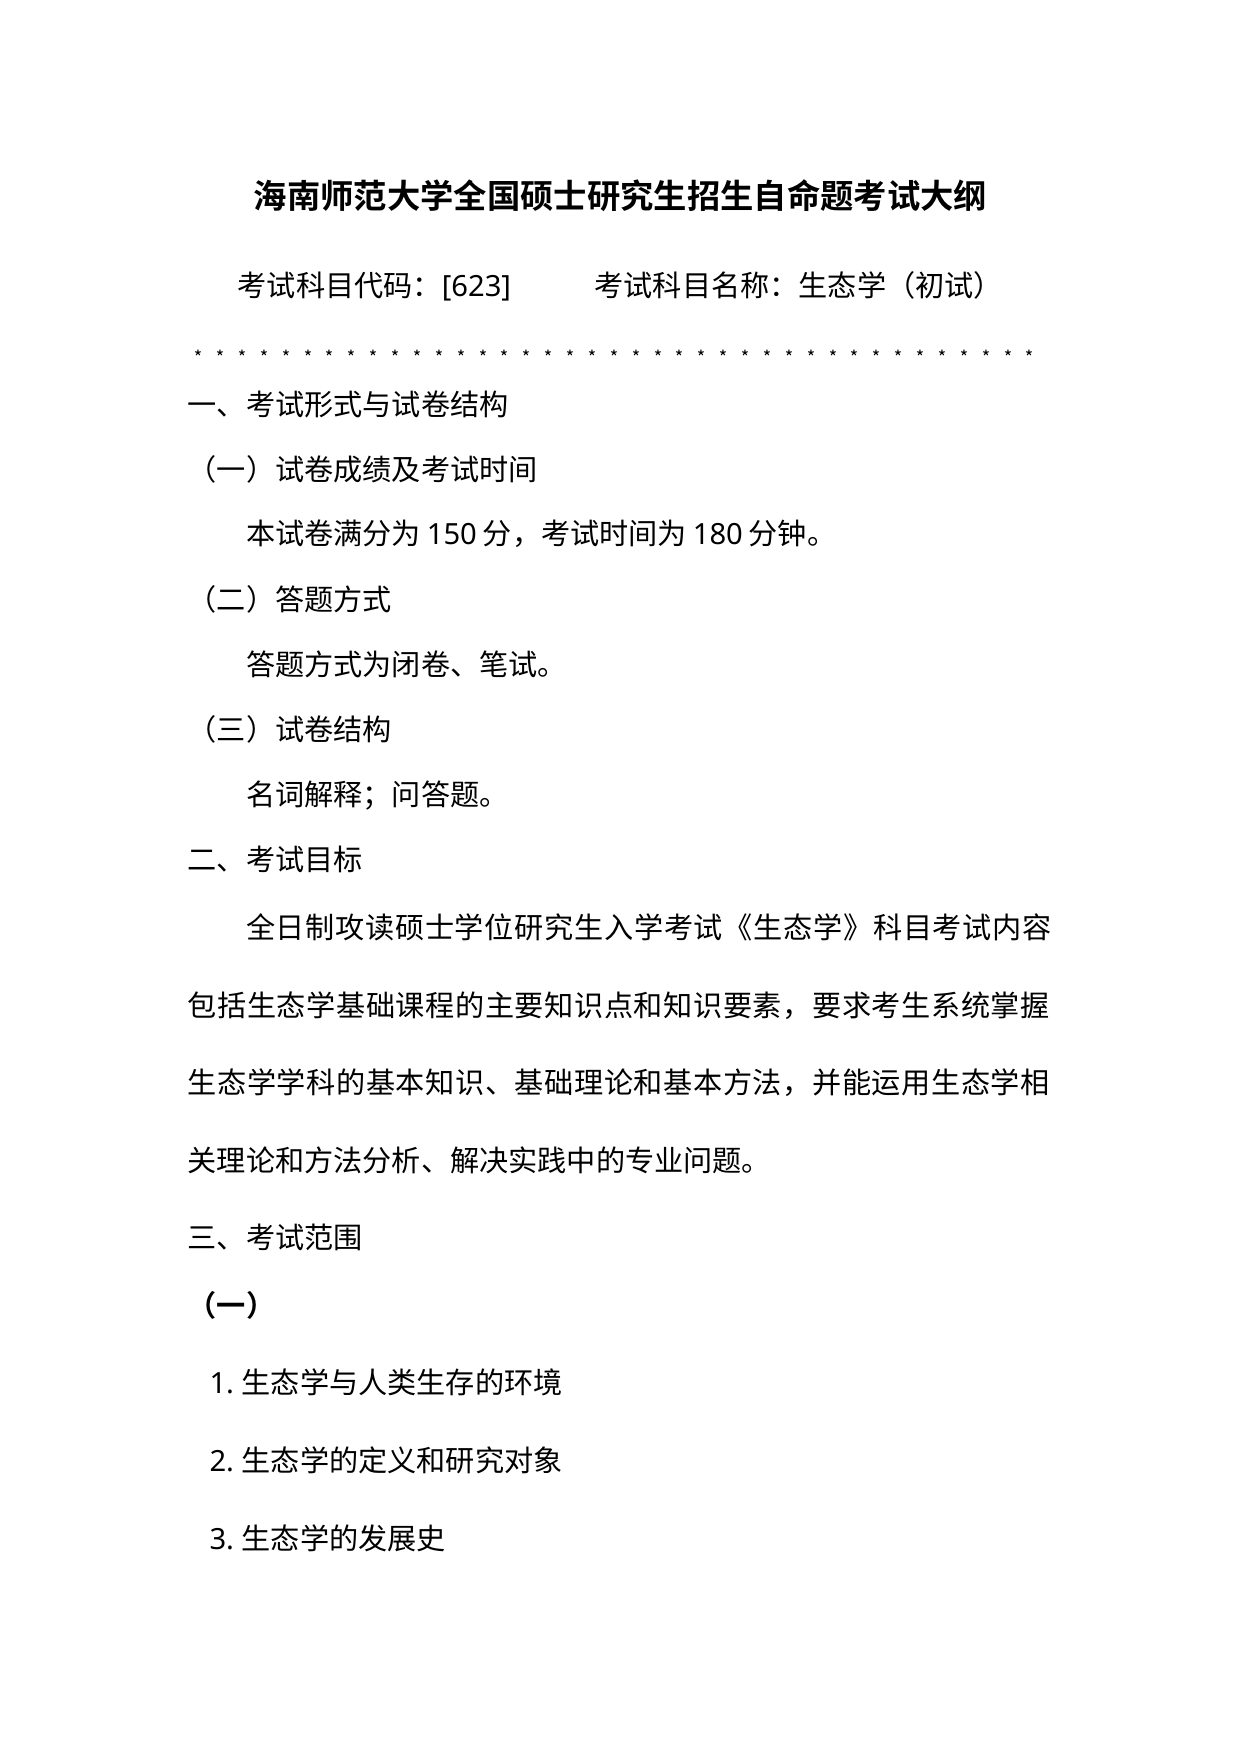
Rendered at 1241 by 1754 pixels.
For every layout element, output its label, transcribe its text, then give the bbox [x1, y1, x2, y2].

text 本试卷满分为150分，考试时间为180分钟。 [187, 500, 1053, 565]
text （一） [187, 1272, 1053, 1337]
text 二、考试目标 [187, 825, 1053, 890]
text 海南师范大学全国硕士研究生招生自命题考试大纲 [187, 162, 1053, 227]
text 答题方式为闭卷、笔试。 [187, 630, 1053, 695]
text 名词解释；问答题。 [187, 760, 1053, 825]
text （二）答题方式 [187, 565, 1053, 630]
text 考试科目代码：[623] 考试科目名称：生态学（初试） [187, 251, 1053, 316]
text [209, 1348, 1053, 1569]
text ﹡﹡﹡﹡﹡﹡﹡﹡﹡﹡﹡﹡﹡﹡﹡﹡﹡﹡﹡﹡﹡﹡﹡﹡﹡﹡﹡﹡﹡﹡﹡﹡﹡﹡﹡﹡﹡﹡﹡ [187, 337, 1053, 370]
text （三）试卷结构 [187, 695, 1053, 760]
text 一、考试形式与试卷结构 [187, 370, 1053, 435]
text （一）试卷成绩及考试时间 [187, 435, 1053, 500]
text 三、考试范围 [187, 1203, 1053, 1268]
text 全日制攻读硕士学位研究生入学考试《生态学》科目考试内容包括生态学基础课程的主要知识点和知识要素，要求考生系统掌握生态学学科的基本知识、基础理论和基本方法，并能运用生态学相关理论和方法分析、解决实践中的专业问题。 [187, 893, 1053, 1192]
